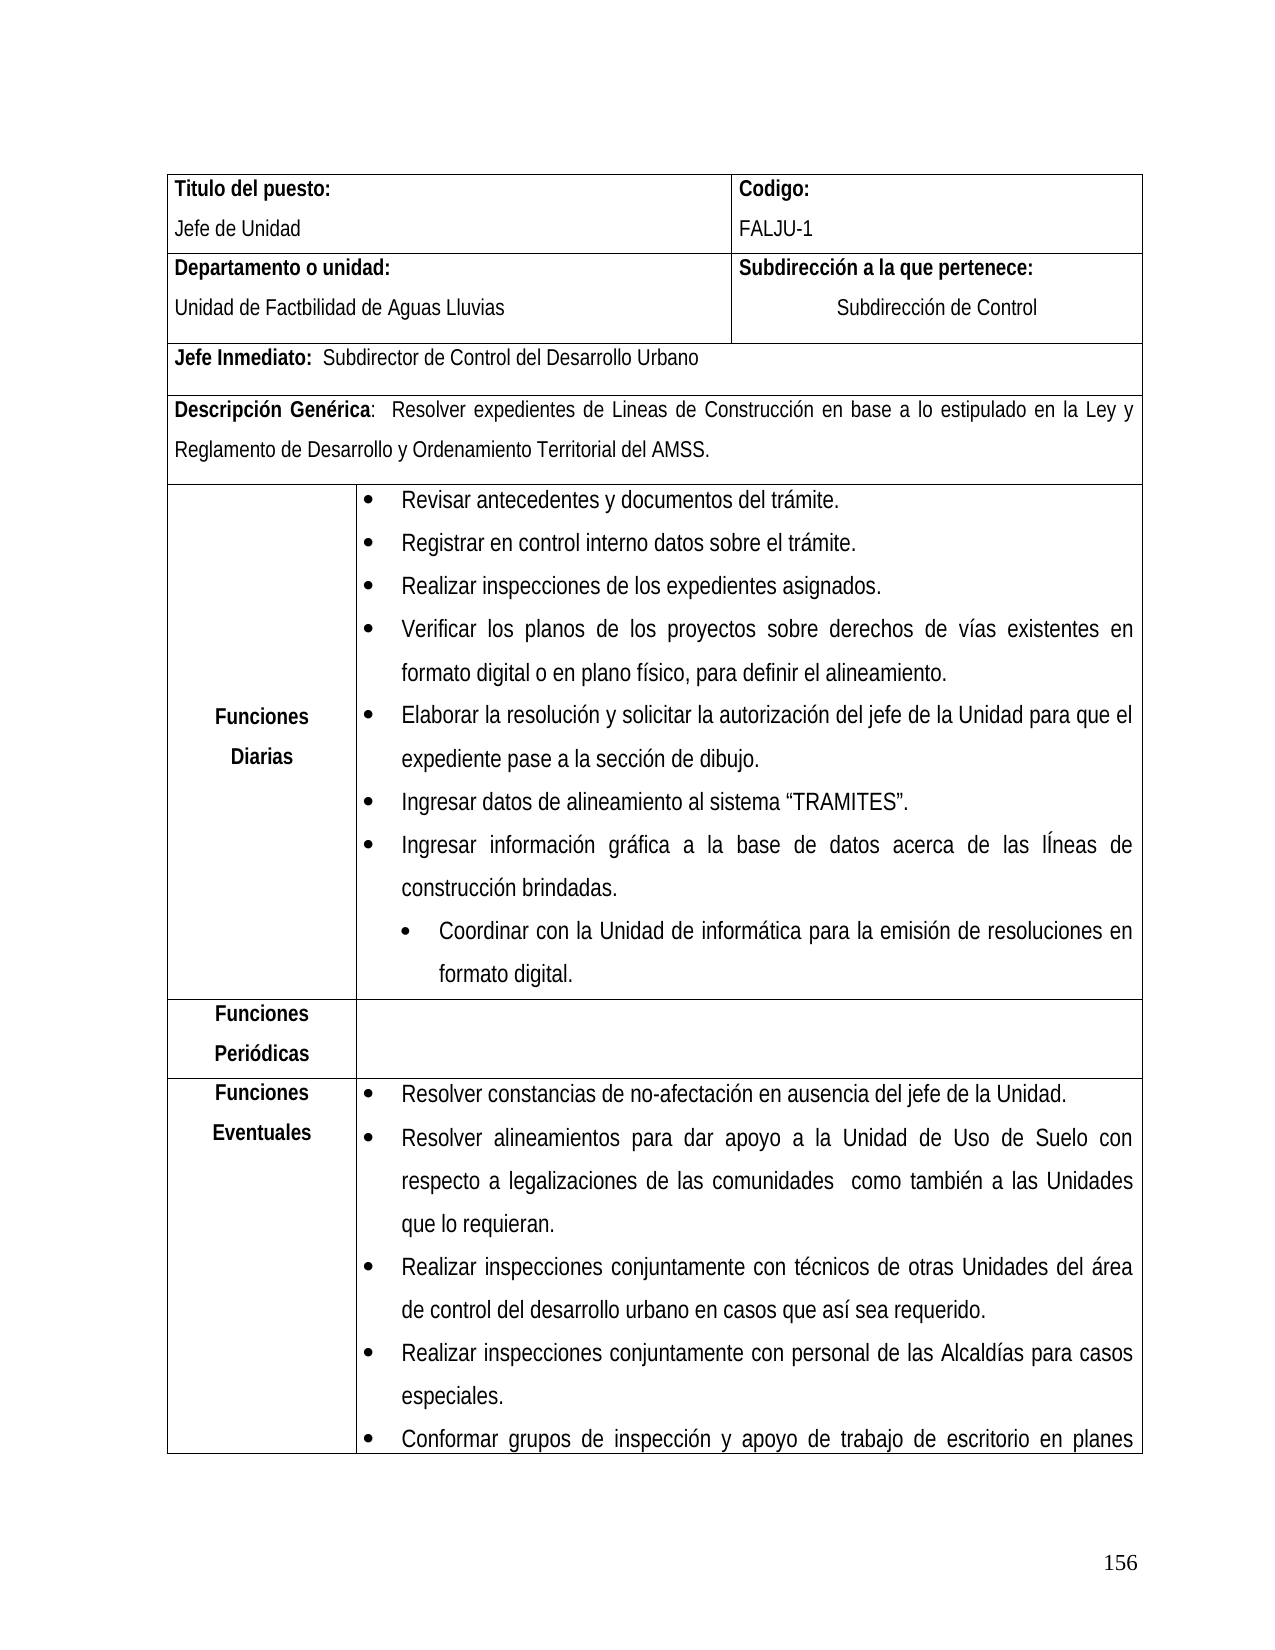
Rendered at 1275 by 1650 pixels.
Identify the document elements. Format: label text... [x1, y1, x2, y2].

table_cell [357, 1000, 1142, 1078]
table_header Titulo del puesto: Jefe de Unidad [168, 175, 731, 253]
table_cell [357, 1079, 1142, 1452]
table_cell Subdirección a la que pertenece: Subdirección de Control [732, 254, 1142, 342]
table_header Codigo: FALJU-1 [732, 175, 1142, 253]
table_cell Descripción Genérica: Resolver expedientes de Lineas de Construcción en base a lo estipulado en y Reglamento de Desarrollo y Ordenamiento Territorial del AMSS. [168, 396, 1142, 484]
table_cell Revisar antecedentes y documentos del trámite. Registrar en control interno datos sobre el trámite. Realizar inspecciones de los expedientes asignados. Verificar los planos de los proyectos sobre derechos de vías existentes en formato digital o en plano físico, para definir el alineamiento. Elaborar la resolución y solicitar la autorización del jefe de la Unidad para que el expediente pase a la sección de dibujo. Ingresar datos de alineamiento al sistema “TRAMITES”. Ingresar información gráfica a la base de datos acerca de las lÍneas de construcción brindadas. Coordinar con la Unidad de informática para la emisión de resoluciones en formato digital. [357, 485, 1142, 999]
table_cell Funciones Diarias [168, 485, 356, 999]
table_cell Departamento o unidad: Unidad de Factbilidad de Aguas Lluvias [168, 254, 731, 342]
table_cell Funciones Periódicas [168, 1000, 356, 1078]
table_cell Jefe Inmediato: Subdirector de Control del Desarrollo Urbano [168, 344, 1142, 395]
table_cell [168, 1079, 356, 1452]
